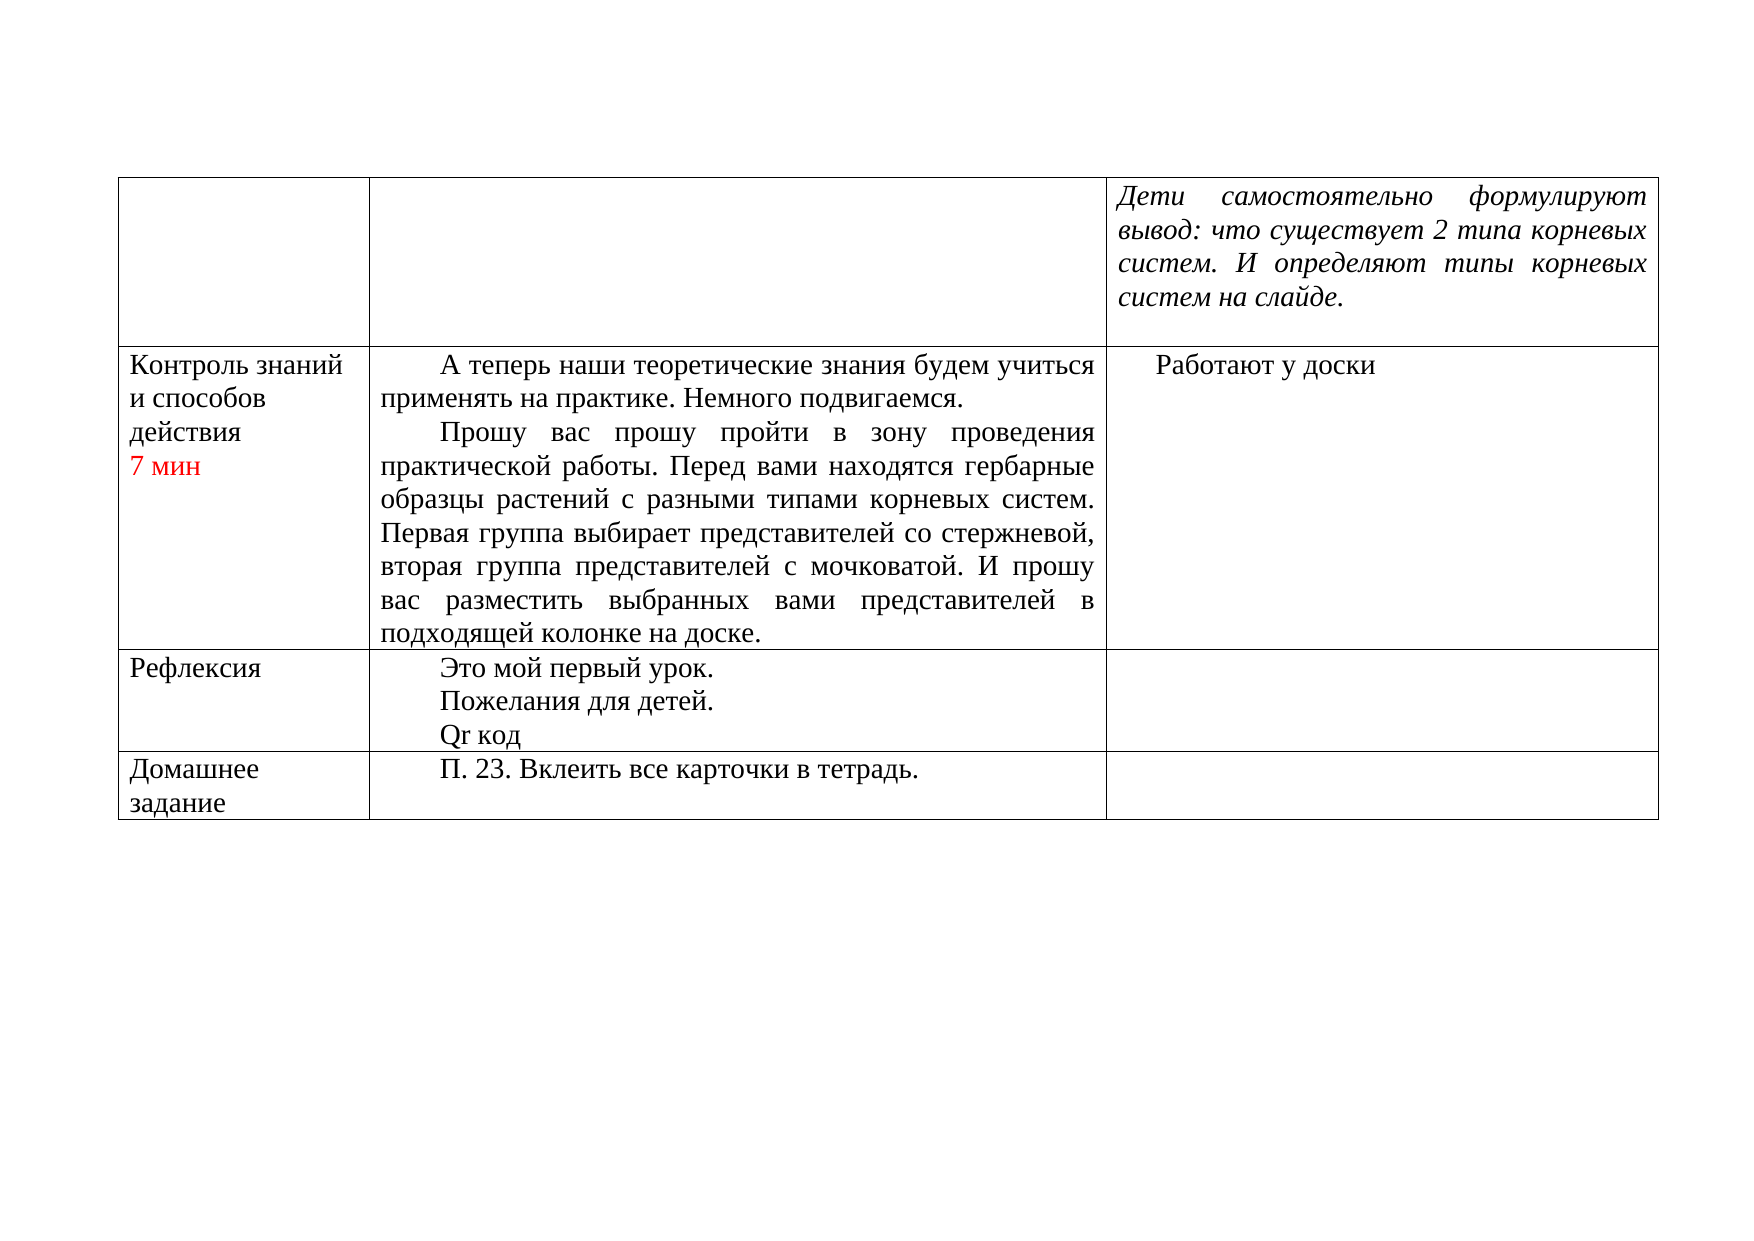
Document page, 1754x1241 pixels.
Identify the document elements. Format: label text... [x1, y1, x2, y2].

table_cell П. 23. Вклеить все карточки в тетрадь. [370, 752, 1106, 819]
table_cell Контроль знаний и способов действия 7 мин [119, 347, 369, 649]
table_cell Работают у доски [1107, 347, 1658, 649]
table_cell Рефлексия [119, 650, 369, 751]
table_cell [1107, 178, 1658, 346]
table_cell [370, 178, 1106, 346]
table_cell Это мой первый урок. Пожелания для детей. Qr код [370, 650, 1106, 751]
table_cell [1107, 650, 1658, 751]
table_cell Домашнее задание [119, 752, 369, 819]
table_cell А теперь наши теоретические знания будем учиться применять на практике. Немного подвигаемся. Прошу вас прошу пройти в зону проведения практической работы. Перед вами находятся гербарные образцы растений с разными типами корневых систем. Первая группа выбирает представителей со стержневой, вторая группа представителей с мочковатой. И прошу вас разместить выбранных вами представителей в подходящей колонке на доске. [370, 347, 1106, 649]
table_cell [1107, 752, 1658, 819]
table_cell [119, 178, 369, 346]
